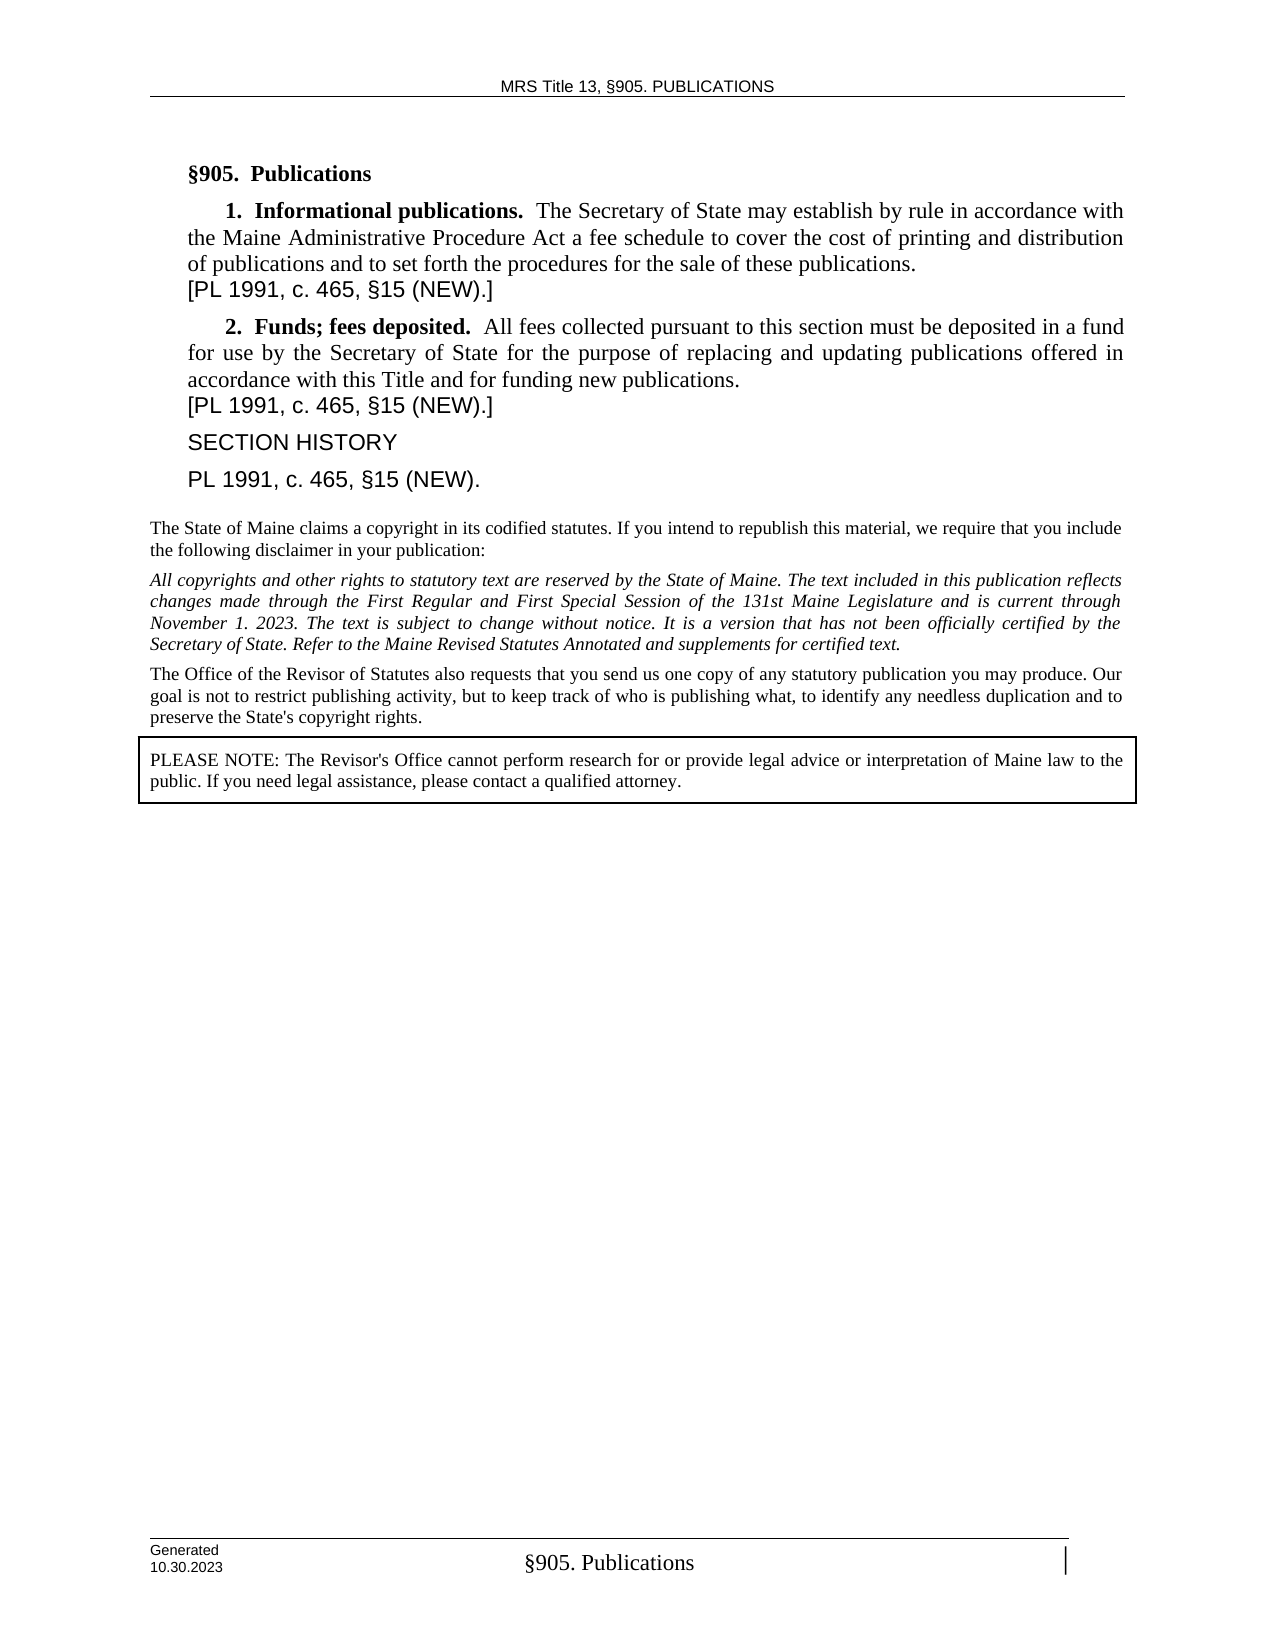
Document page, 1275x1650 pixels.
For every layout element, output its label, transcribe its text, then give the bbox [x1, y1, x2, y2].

text PLEASE NOTE: The Revisor's Office cannot perform research for or provide legal advice or interpretation of Maine law to the public. If you need legal assistance, please contact a qualified attorney. [140, 738, 1135, 802]
text §905. Publications [187, 160, 1125, 187]
text 2. Funds; fees deposited. All fees collected pursuant to this section must be deposited in a fund for use by the Secretary of State for the purpose of replacing and updating publications offered in accordance with this Title and for funding new publications. [187, 313, 1125, 392]
text All copyrights and other rights to statutory text are reserved by the State of Maine. The text included in this publication reflects changes made through the First Regular and First Special Session of the 131st Maine Legislature and is current through November 1. 2023 . The text is subject to change without notice. It is a version that has not been officially certified by the Secretary of State. Refer to the Maine Revised Statutes Annotated and supplements for certified text. [150, 568, 1125, 655]
text The Office of the Revisor of Statutes also requests that you send us one copy of any statutory publication you may produce. Our goal is not to restrict publishing activity, but to keep track of who is publishing what, to identify any needless duplication and to preserve the State's copyright rights. [150, 663, 1125, 728]
text [PL 1991, c. 465, §15 (NEW).] [187, 276, 1125, 303]
text SECTION HISTORY [187, 429, 1125, 455]
text 1. Informational publications. The Secretary of State may establish by rule in accordance with the Maine Administrative Procedure Act a fee schedule to cover the cost of printing and distribution of publications and to set forth the procedures for the sale of these publications. [187, 197, 1125, 276]
text PL 1991, c. 465, §15 (NEW). [187, 466, 1125, 492]
text The State of Maine claims a copyright in its codified statutes. If you intend to republish this material, we require that you include the following disclaimer in your publication: [150, 517, 1125, 560]
text [PL 1991, c. 465, §15 (NEW).] [187, 392, 1125, 418]
